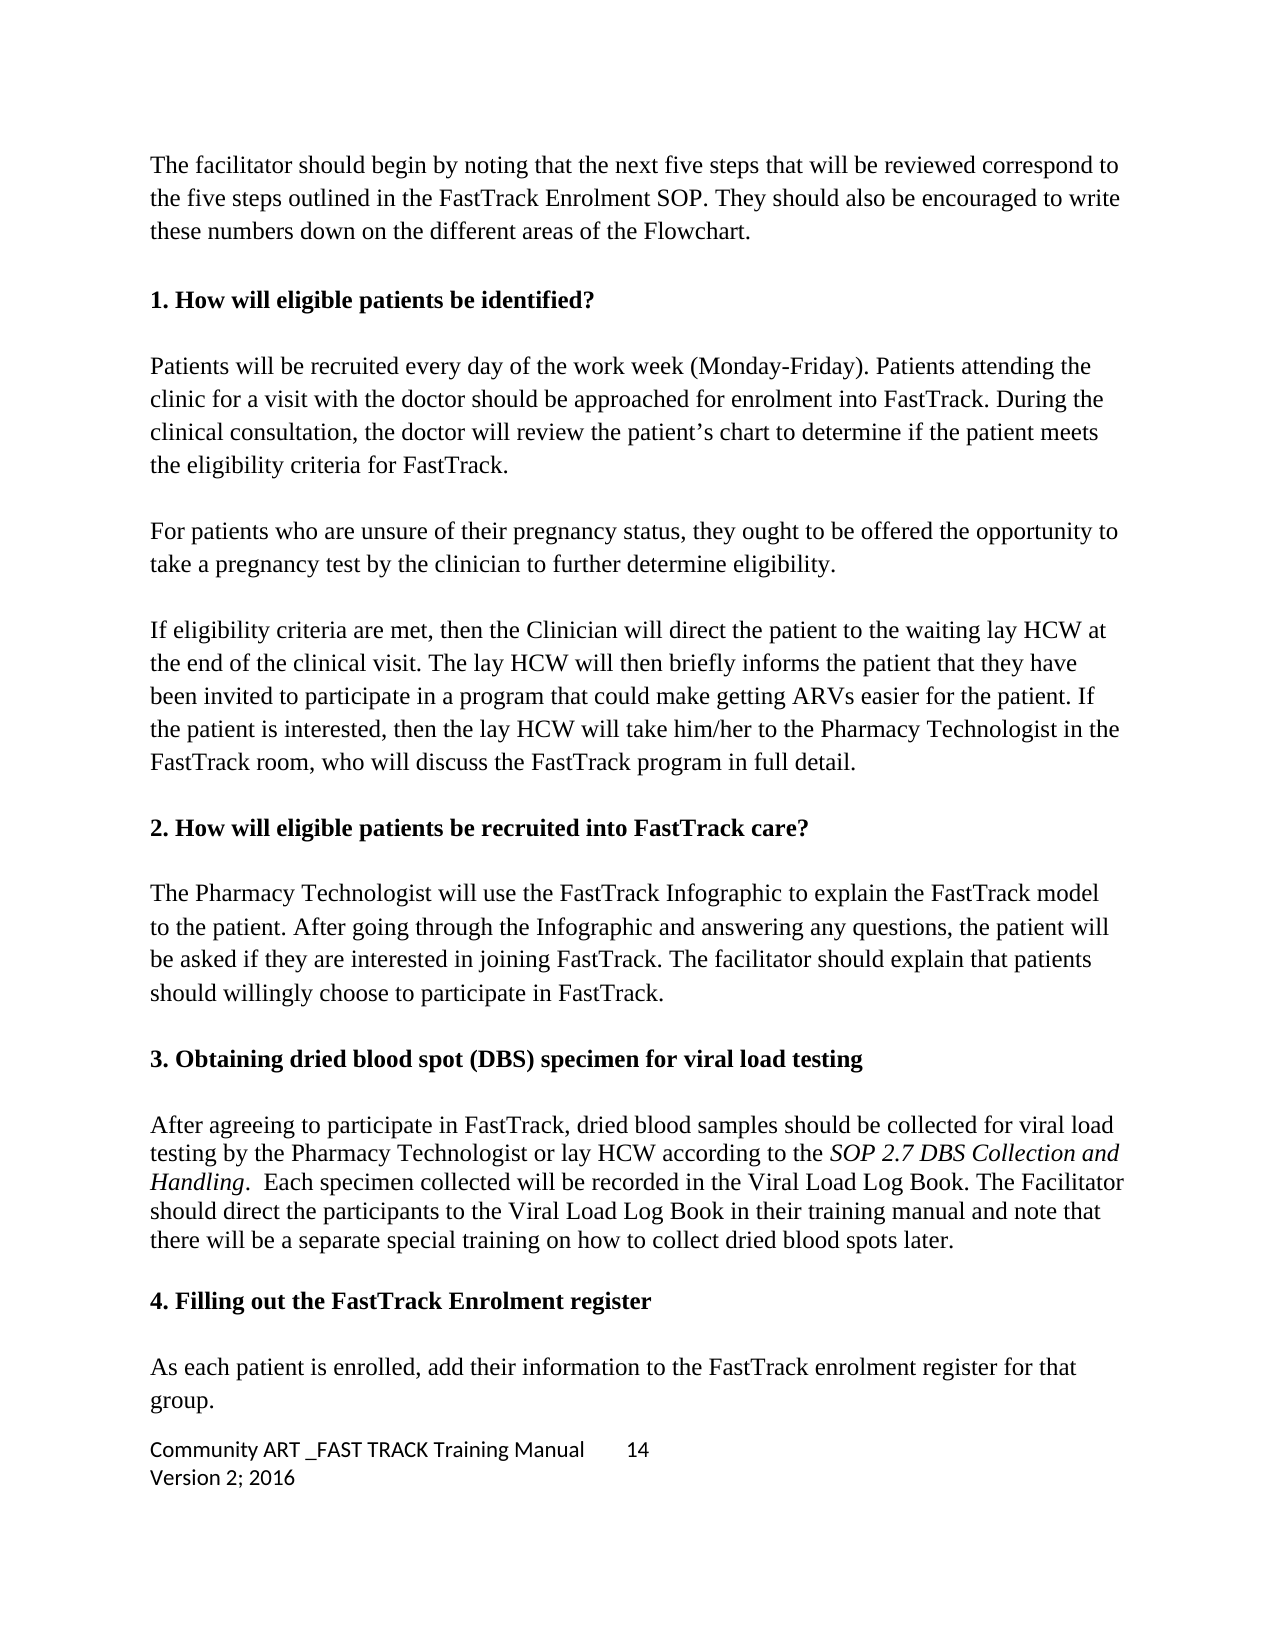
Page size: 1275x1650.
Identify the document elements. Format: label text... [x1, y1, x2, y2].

text The Pharmacy Technologist will use the FastTrack Infographic to explain the FastTrack model to the patient. After going through the Infographic and answering any questions, the patient will be asked if they are interested in joining FastTrack. The facilitator should explain that patients should willingly choose to participate in FastTrack. [150, 878, 1125, 1006]
text After agreeing to participate in FastTrack, dried blood samples should be collected for viral load testing by the Pharmacy Technologist or lay HCW according to the SOP 2.7 DBS Collection and Handling. Each specimen collected will be recorded in the Viral Load Log Book. The Facilitator should direct the participants to the Viral Load Log Book in their training manual and note that there will be a separate special training on how to collect dried blood spots later. [150, 1110, 1125, 1253]
text If eligibility criteria are met, then the Clinician will direct the patient to the waiting lay HCW at the end of the clinical visit. The lay HCW will then briefly informs the patient that they have been invited to participate in a program that could make getting ARVs easier for the patient. If the patient is interested, then the lay HCW will take him/her to the Pharmacy Technologist in the FastTrack room, who will discuss the FastTrack program in full detail. [150, 615, 1125, 776]
text As each patient is enrolled, add their information to the FastTrack enrolment register for that group. [150, 1352, 1125, 1414]
text 4. Filling out the FastTrack Enrolment register [150, 1286, 1125, 1315]
text Patients will be recruited every day of the work week (Monday-Friday). Patients attending the clinic for a visit with the doctor should be approached for enrolment into FastTrack. During the clinical consultation, the doctor will review the patient’s chart to determine if the patient meets the eligibility criteria for FastTrack. [150, 351, 1125, 479]
text The facilitator should begin by noting that the next five steps that will be reviewed correspond to the five steps outlined in the FastTrack Enrolment SOP. They should also be encouraged to write these numbers down on the different areas of the Flowchart. [150, 150, 1125, 245]
text For patients who are unsure of their pregnancy status, they ought to be offered the opportunity to take a pregnancy test by the clinician to further determine eligibility. [150, 516, 1125, 578]
text 2. How will eligible patients be recruited into FastTrack care? [150, 813, 1125, 842]
text 3. Obtaining dried blood spot (DBS) specimen for viral load testing [150, 1044, 1125, 1072]
text 1. How will eligible patients be identified? [150, 285, 1125, 314]
